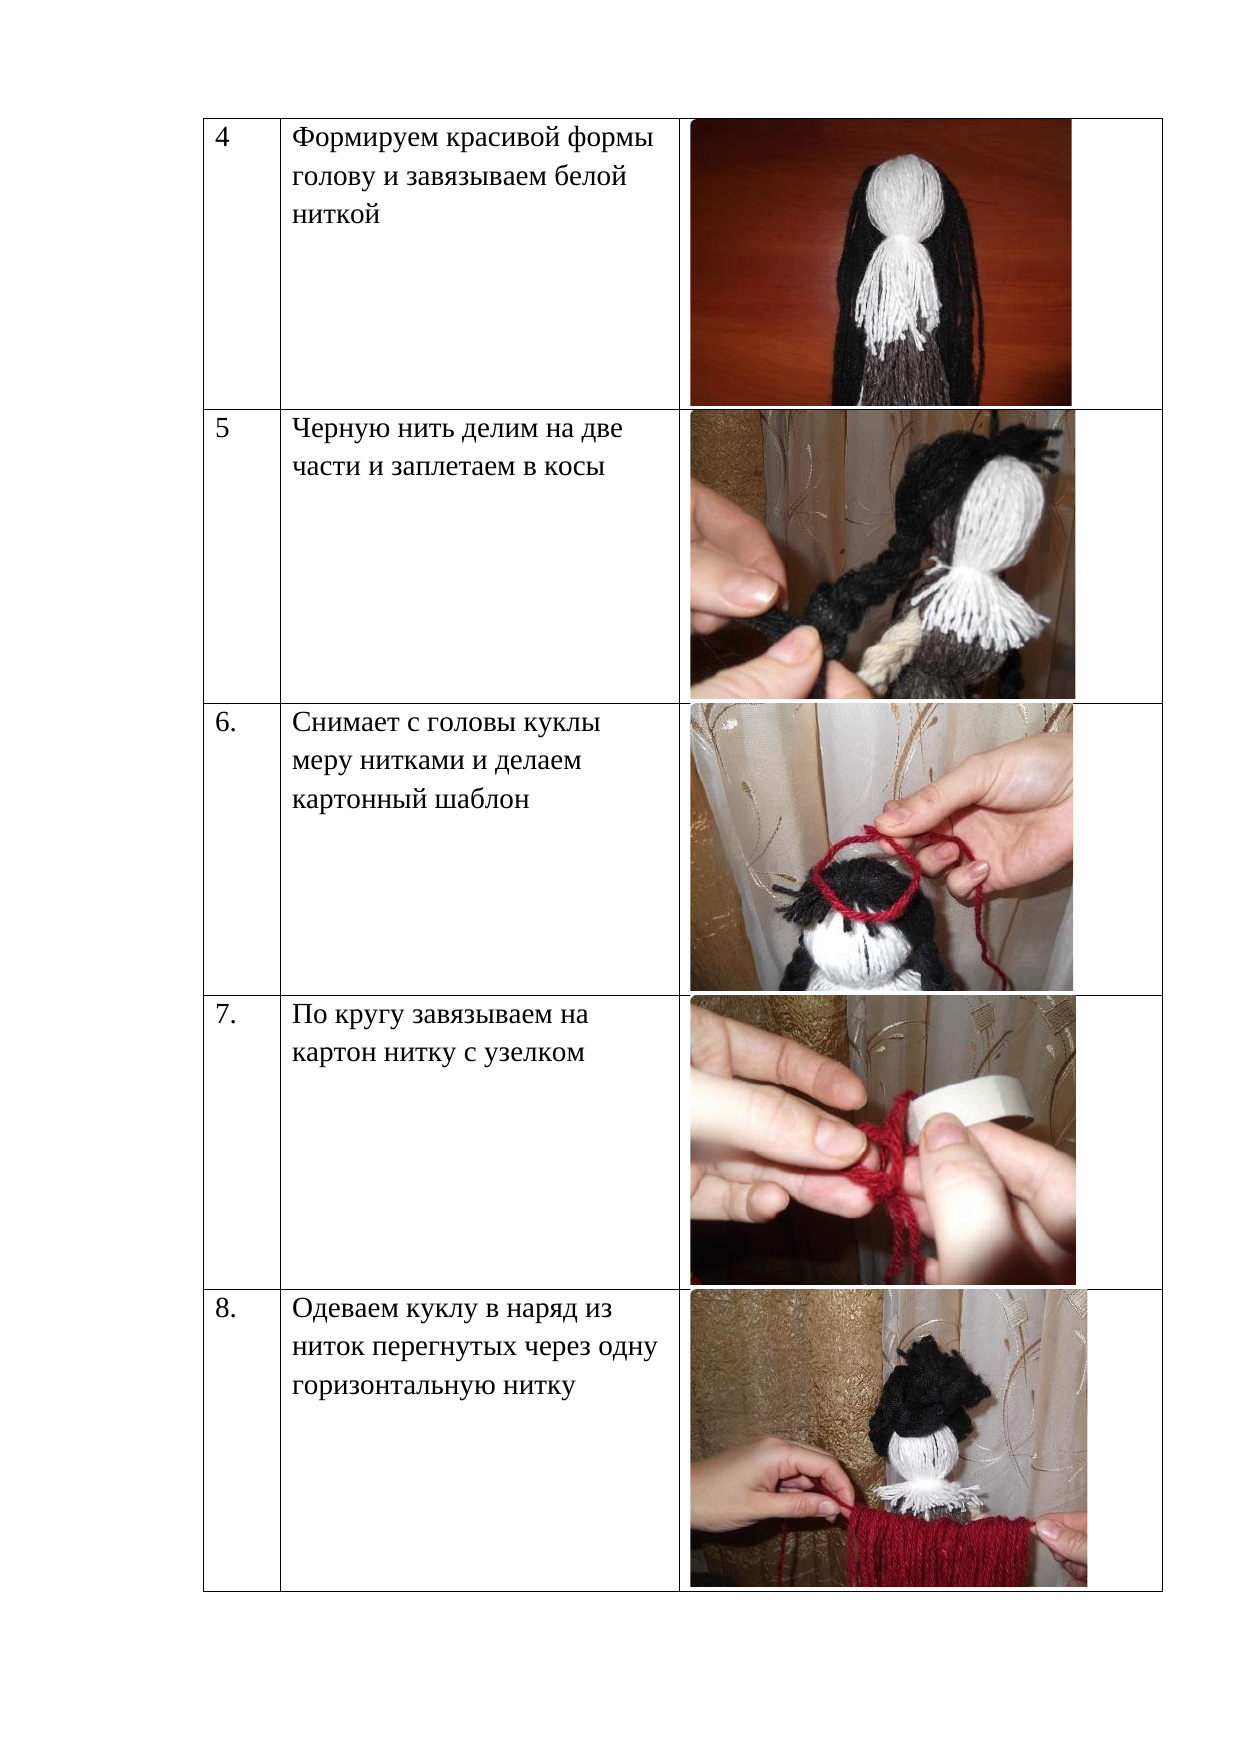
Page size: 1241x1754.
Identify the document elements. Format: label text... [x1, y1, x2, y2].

picture [690, 995, 1076, 1285]
picture [690, 410, 1076, 699]
table_cell Формируем красивой формы голову и завязываем белой ниткой [281, 119, 679, 409]
table_cell Черную нить делим на две части и заплетаем в косы [281, 410, 679, 703]
table_cell 8. [204, 1290, 280, 1591]
picture [690, 703, 1074, 991]
picture [690, 119, 1072, 406]
table_cell [680, 1290, 1162, 1591]
table_cell Снимает с головы куклы меру нитками и делаем картонный шаблон [281, 704, 679, 995]
table_cell [680, 996, 1162, 1289]
table_cell [680, 410, 1162, 703]
picture [690, 1289, 1088, 1587]
table_cell [680, 704, 1162, 995]
table_cell По кругу завязываем на картон нитку с узелком [281, 996, 679, 1289]
table_cell 4 [204, 119, 280, 409]
table_cell [680, 119, 1162, 409]
table_cell 6. [204, 704, 280, 995]
table_cell Одеваем куклу в наряд из ниток перегнутых через одну горизонтальную нитку [281, 1290, 679, 1591]
table_cell 7. [204, 996, 280, 1289]
table_cell 5 [204, 410, 280, 703]
